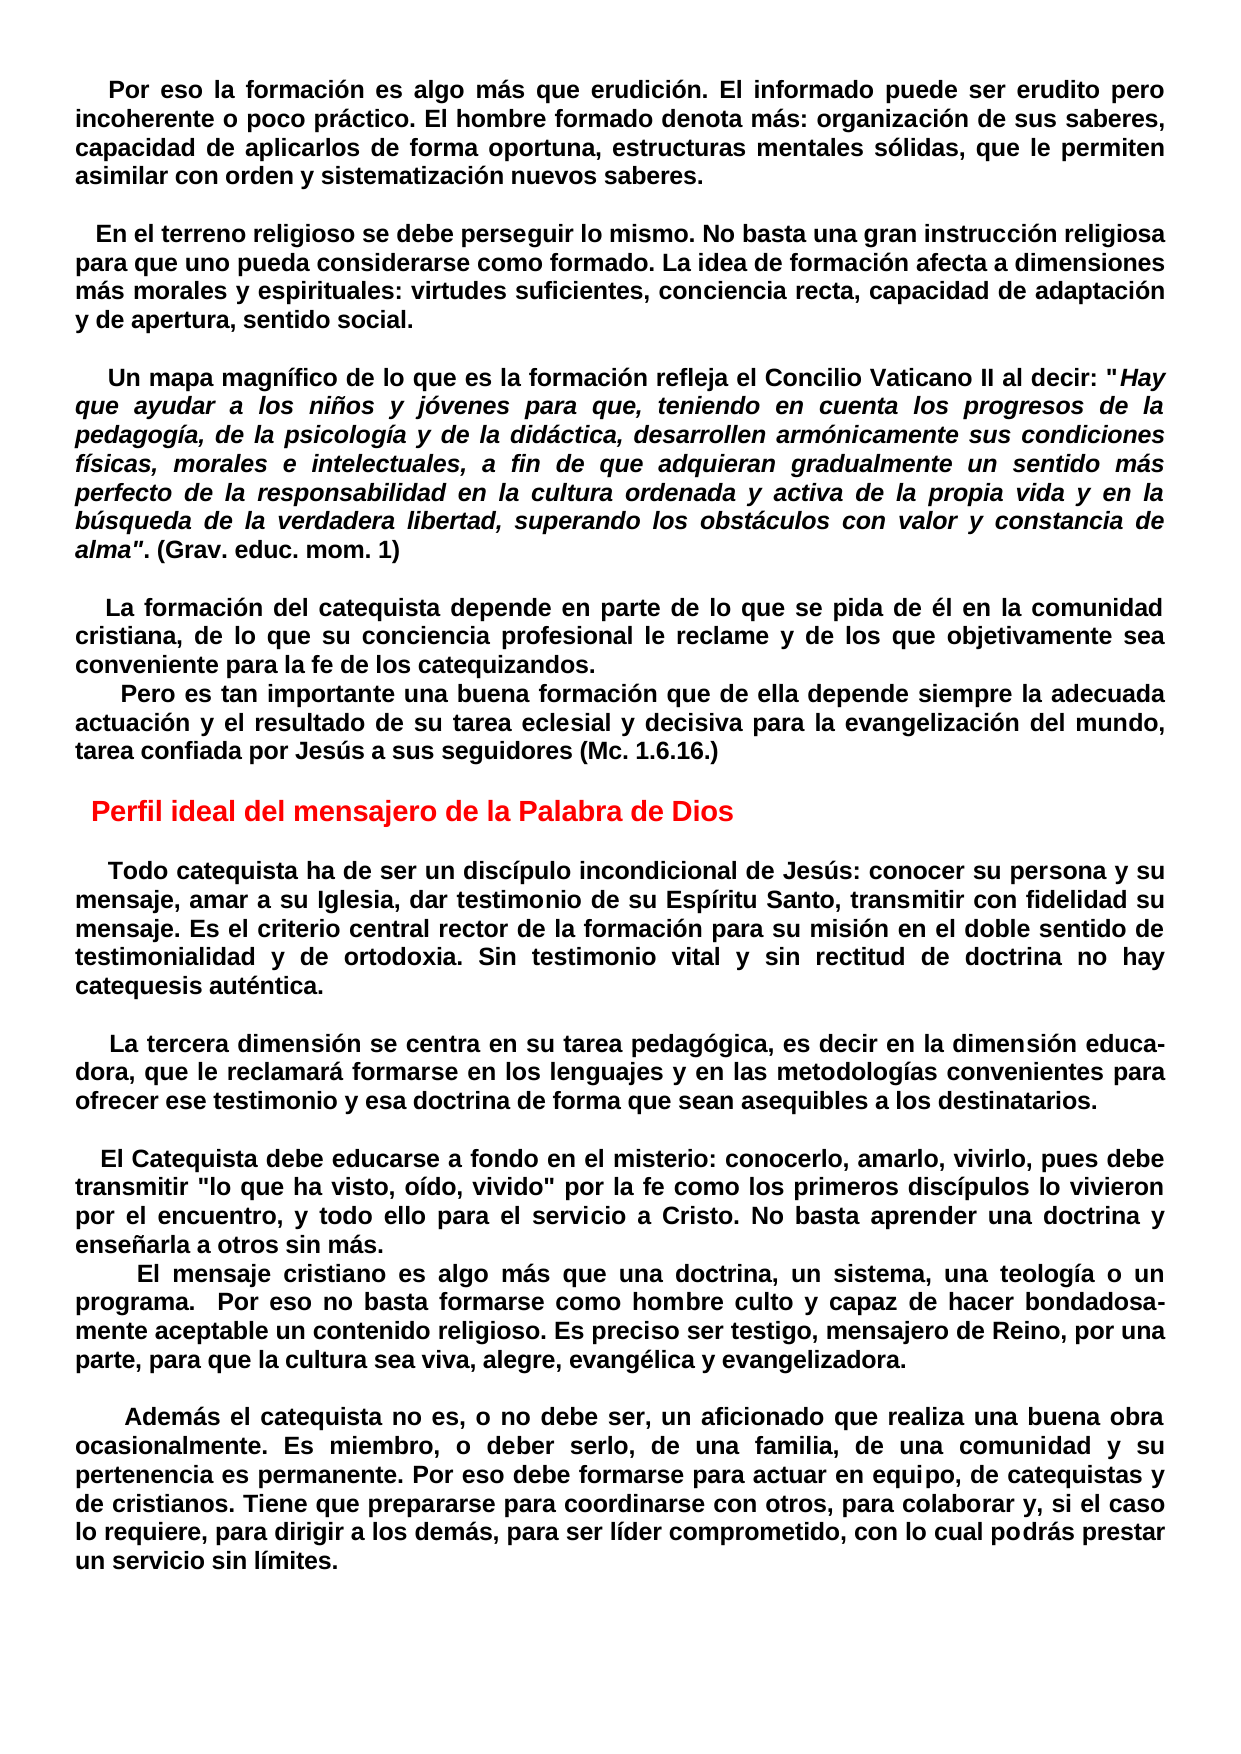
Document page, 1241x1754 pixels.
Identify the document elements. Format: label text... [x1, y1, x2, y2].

text El mensaje cristiano es algo más que una doctrina, un sistema, una teología o un programa. Por eso no basta formarse como hombre culto y capaz de hacer bondadosamente aceptable un contenido religioso. Es preciso ser testigo, mensajero de Reino, por una parte, para que la cultura sea viva, alegre, evangélica y evangelizadora. [75, 1258, 1165, 1373]
text El Catequista debe educarse a fondo en el misterio: conocerlo, amarlo, vivirlo, pues debe transmitir "lo que ha visto, oído, vivido" por la fe como los primeros discípulos lo vivieron por el encuentro, y todo ello para el servicio a Cristo. No basta aprender una doctrina y enseñarla a otros sin más. [75, 1143, 1165, 1258]
text La tercera dimensión se centra en su tarea pedagógica, es decir en la dimensión educadora, que le reclamará formarse en los lenguajes y en las metodologías convenientes para ofrecer ese testimonio y esa doctrina de forma que sean asequibles a los destinatarios. [75, 1028, 1165, 1115]
text En el terreno religioso se debe perseguir lo mismo. No basta una gran instrucción religiosa para que uno pueda considerarse como formado. La idea de formación afecta a dimensiones más morales y espirituales: virtudes suficientes, conciencia recta, capacidad de adaptación y de apertura, sentido social. [75, 219, 1165, 334]
text La formación del catequista depende en parte de lo que se pida de él en la comunidad cristiana, de lo que su conciencia profesional le reclame y de los que objetivamente sea conveniente para la fe de los catequizandos. [75, 592, 1165, 679]
text Todo catequista ha de ser un discípulo incondicional de Jesús: conocer su persona y su mensaje, amar a su Iglesia, dar testimonio de su Espíritu Santo, transmitir con fidelidad su mensaje. Es el criterio central rector de la formación para su misión en el doble sentido de testimonialidad y de ortodoxia. Sin testimonio vital y sin rectitud de doctrina no hay catequesis auténtica. [75, 856, 1165, 1000]
text Perfil ideal del mensajero de la Palabra de Dios [75, 794, 1165, 827]
text Por eso la formación es algo más que erudición. El informado puede ser erudito pero incoherente o poco práctico. El hombre formado denota más: organización de sus saberes, capacidad de aplicarlos de forma oportuna, estructuras mentales sólidas, que le permiten asimilar con orden y sistematización nuevos saberes. [75, 75, 1165, 190]
text Pero es tan importante una buena formación que de ella depende siempre la adecuada actuación y el resultado de su tarea eclesial y decisiva para la evangelización del mundo, tarea confiada por Jesús a sus seguidores (Mc. 1.6.16.) [75, 679, 1165, 765]
text Además el catequista no es, o no debe ser, un aficionado que realiza una buena obra ocasionalmente. Es miembro, o deber serlo, de una familia, de una comunidad y su pertenencia es permanente. Por eso debe formarse para actuar en equipo, de catequistas y de cristianos. Tiene que prepararse para coordinarse con otros, para colaborar y, si el caso lo requiere, para dirigir a los demás, para ser líder comprometido, con lo cual podrás prestar un servicio sin límites. [75, 1402, 1165, 1575]
text Un mapa magnífico de lo que es la formación refleja el Concilio Vaticano II al decir: "Hay que ayudar a los niños y jóvenes para que, teniendo en cuenta los progresos de la pedagogía, de la psicología y de la didáctica, desarrollen armónicamente sus condiciones físicas, morales e intelectuales, a fin de que adquieran gradualmente un sentido más perfecto de la responsabilidad en la cultura ordenada y activa de la propia vida y en la búsqueda de la verdadera libertad, superando los obstáculos con valor y constancia de alma". (Grav. educ. mom. 1) [75, 362, 1165, 564]
